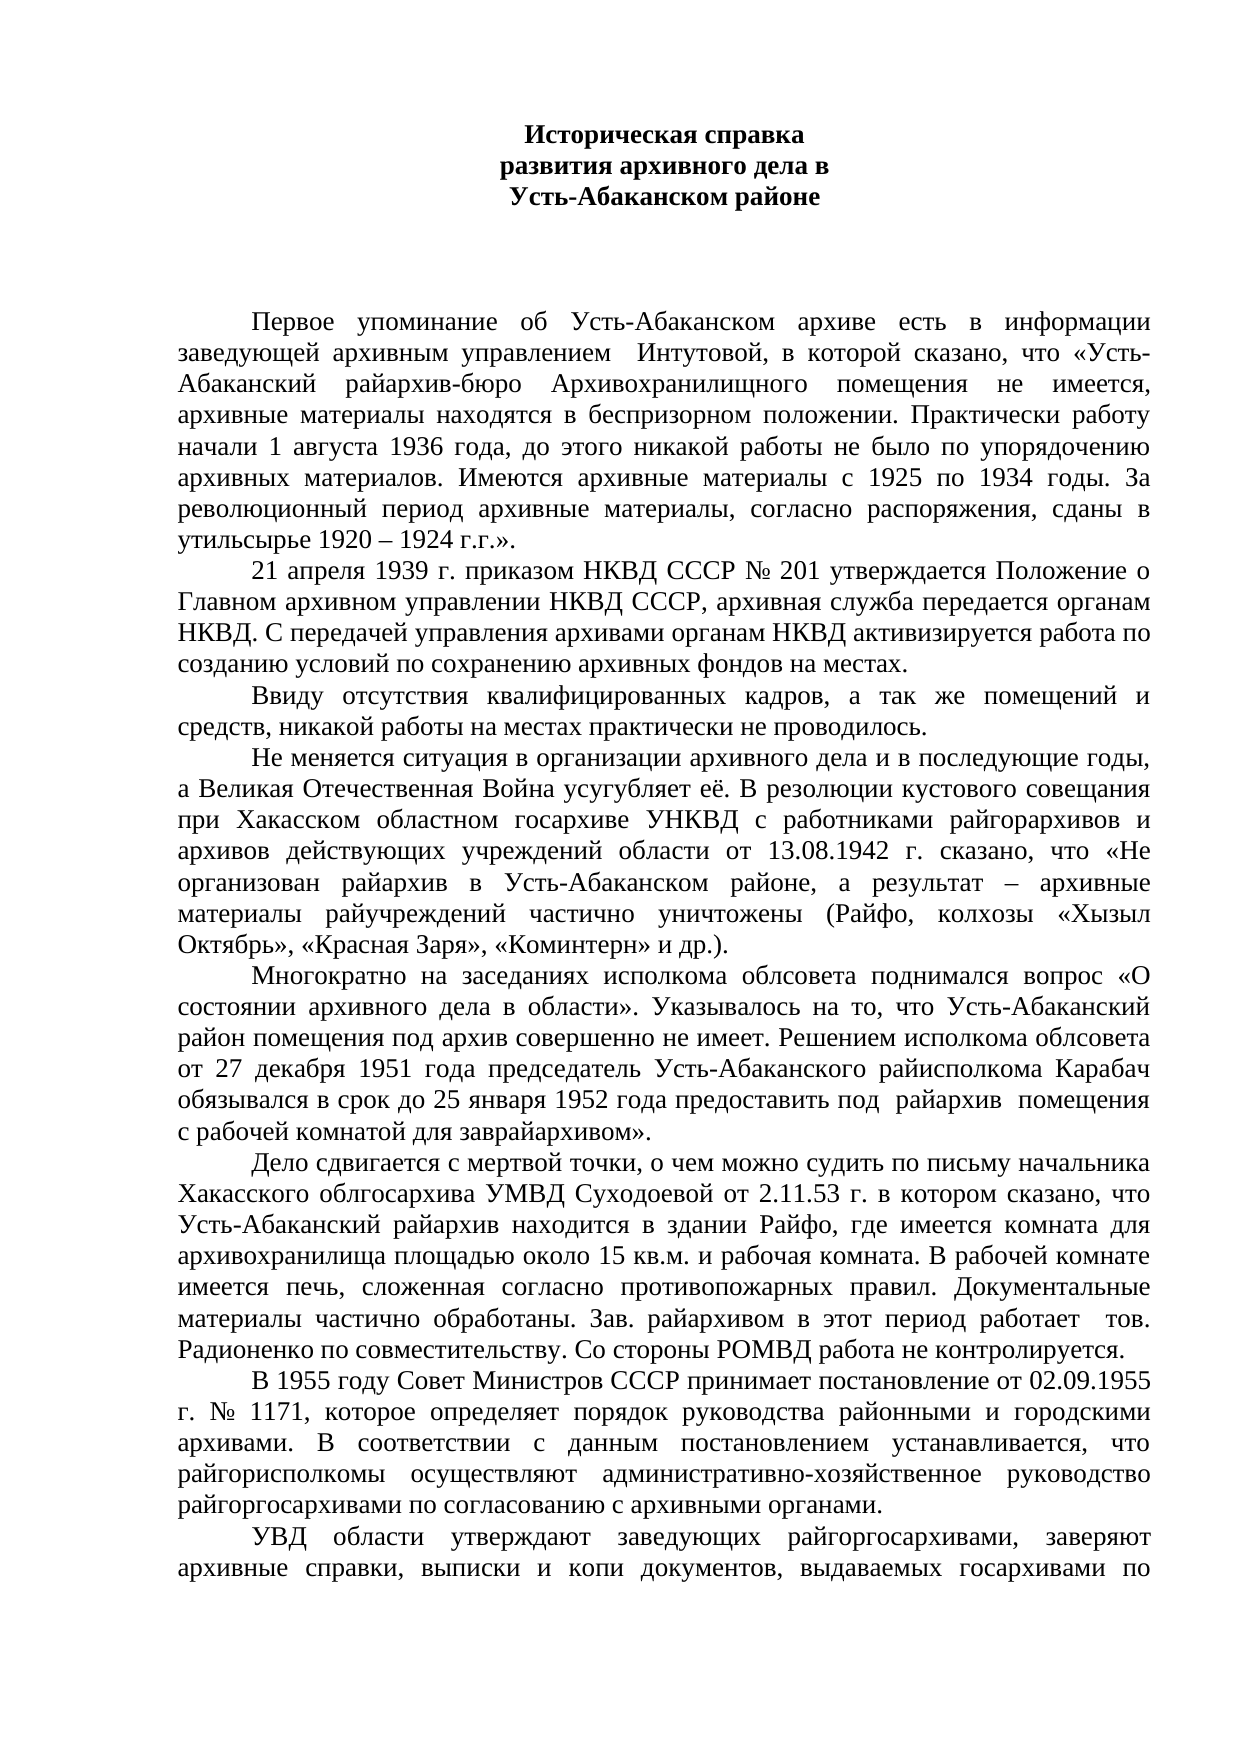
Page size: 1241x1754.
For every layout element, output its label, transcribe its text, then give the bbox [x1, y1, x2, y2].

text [177, 1520, 1152, 1582]
text Многократно на заседаниях исполкома облсовета поднимался вопрос «О состоянии архивного дела в области». Указывалось на то, что Усть-Абаканский район помещения под архив совершенно не имеет. Решением исполкома облсовета от 27 декабря 1951 года председатель Усть-Абаканского райисполкома Карабач обязывался в срок до 25 января 1952 года предоставить под райархив помещения с рабочей комнатой для заврайархивом». [177, 959, 1152, 1146]
text В 1955 году Совет Министров СССР принимает постановление от 02.09.1955 г. № 1171, которое определяет порядок руководства районными и городскими архивами. В соответствии с данным постановлением устанавливается, что райгорисполкомы осуществляют административно-хозяйственное руководство райгоргосархивами по согласованию с архивными органами. [177, 1364, 1152, 1520]
text развития архивного дела в [177, 149, 1152, 180]
text Ввиду отсутствия квалифицированных кадров, а так же помещений и средств, никакой работы на местах практически не проводилось. [177, 679, 1152, 741]
text 21 апреля . приказом НКВД СССР № 201 утверждается Положение о Главном архивном управлении НКВД СССР, архивная служба передается органам НКВД. С передачей управления архивами органам НКВД активизируется работа по созданию условий по сохранению архивных фондов на местах. [177, 554, 1152, 679]
text Усть-Абаканском районе [177, 180, 1152, 212]
text Историческая справка [177, 118, 1152, 149]
text Первое упоминание об Усть-Абаканском архиве есть в информации заведующей архивным управлением Интутовой, в которой сказано, что «Усть-Абаканский райархив-бюро Архивохранилищного помещения не имеется, архивные материалы находятся в беспризорном положении. Практически работу начали 1 августа 1936 года, до этого никакой работы не было по упорядочению архивных материалов. Имеются архивные материалы с 1925 по 1934 годы. За революционный период архивные материалы, согласно распоряжения, сданы в утильсырье 1920 – .г.». [177, 305, 1152, 554]
text Не меняется ситуация в организации архивного дела и в последующие годы, а Великая Отечественная Война усугубляет её. В резолюции кустового совещания при Хакасском областном госархиве УНКВД с работниками райгорархивов и архивов действующих учреждений области от 13.08.1942 г. сказано, что «Не организован райархив в Усть-Абаканском районе, а результат – архивные материалы райучреждений частично уничтожены (Райфо, колхозы «Хызыл Октябрь», «Красная Заря», «Коминтерн» и др.). [177, 741, 1152, 959]
text Дело сдвигается с мертвой точки, о чем можно судить по письму начальника Хакасского облгосархива УМВД Суходоевой от 2.11.53 г. в котором сказано, что Усть-Абаканский райархив находится в здании Райфо, где имеется комната для архивохранилища площадью около 15 кв.м. и рабочая комната. В рабочей комнате имеется печь, сложенная согласно противопожарных правил. Документальные материалы частично обработаны. Зав. райархивом в этот период работает тов. Радионенко по совместительству. Со стороны РОМВД работа не контролируется. [177, 1146, 1152, 1364]
